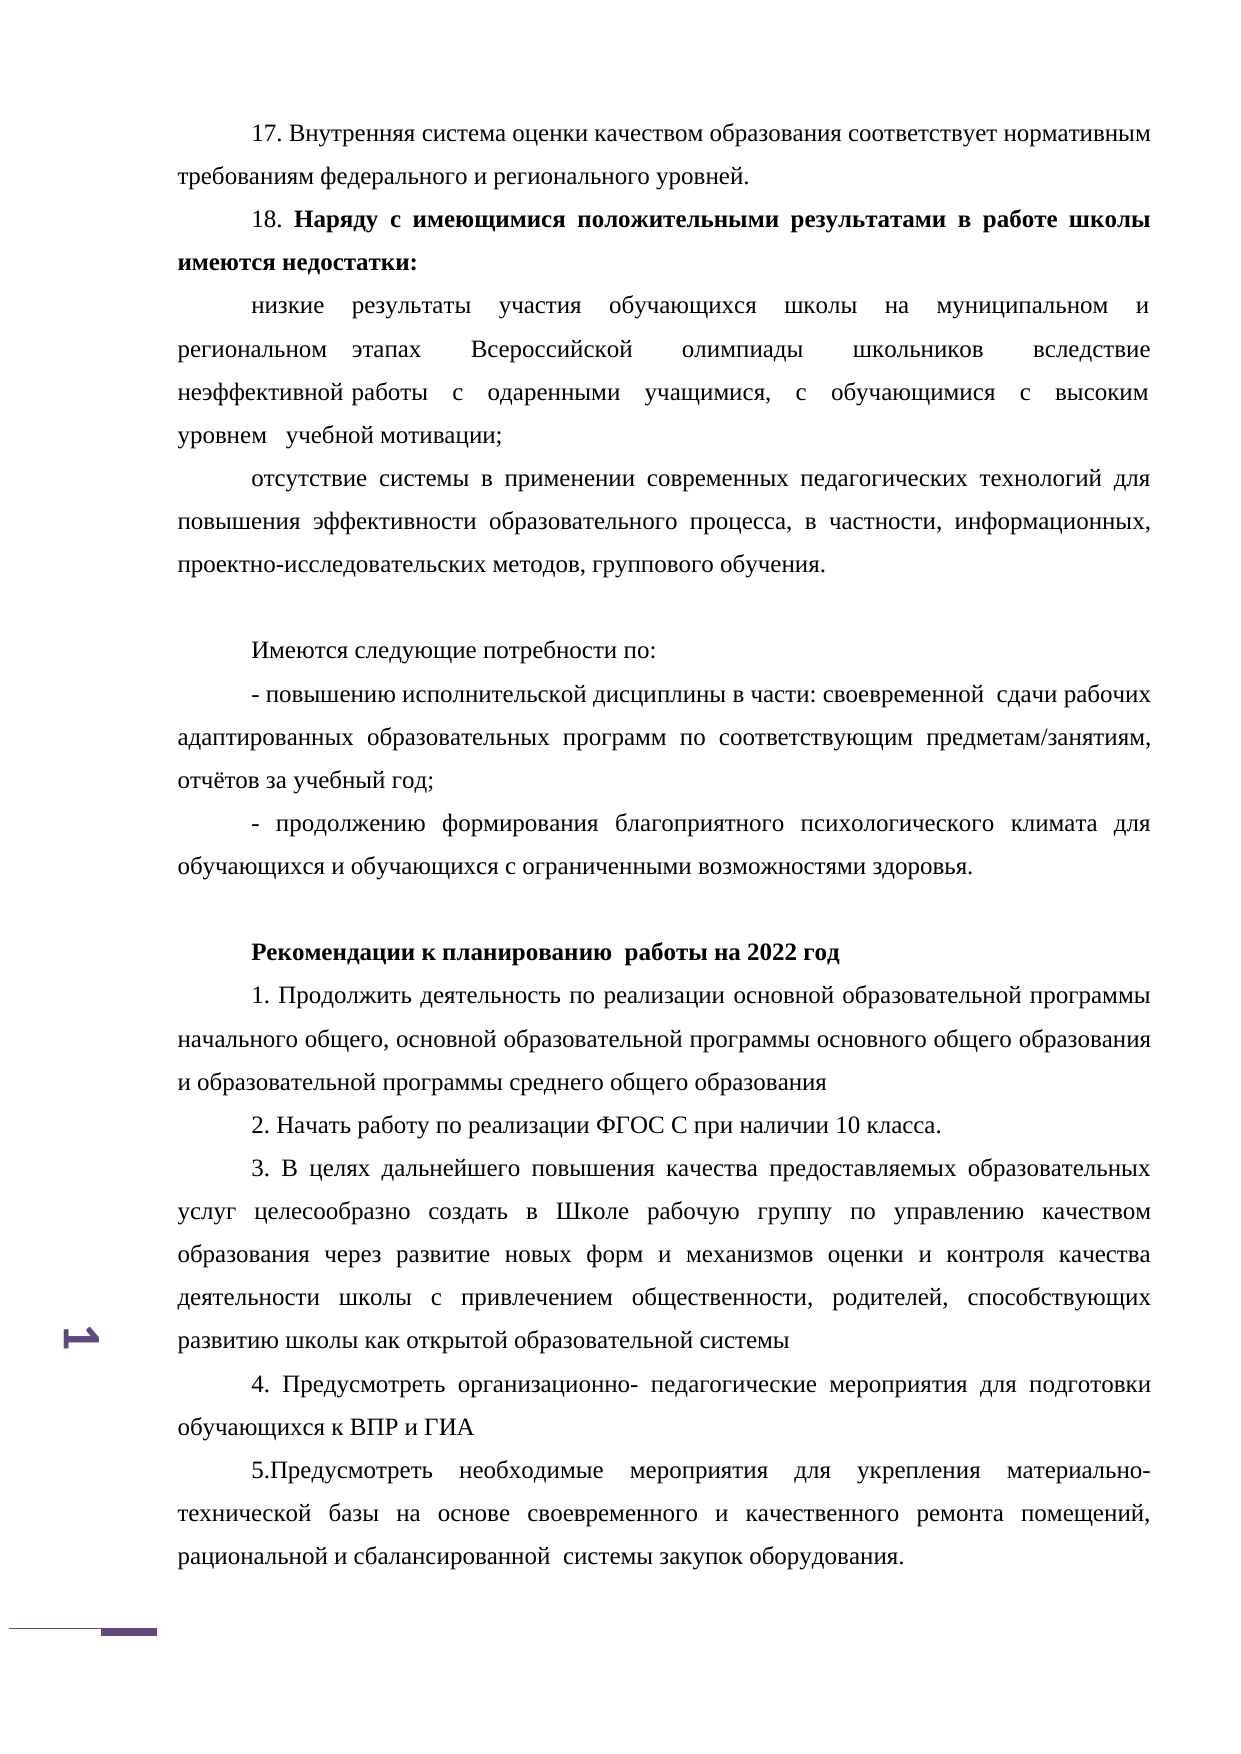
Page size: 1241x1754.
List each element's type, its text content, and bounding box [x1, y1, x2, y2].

text 18. Наряду с имеющимися положительными результатами в работе школы имеются недостатки: [177, 204, 1152, 276]
text 1. Продолжить деятельность по реализации основной образовательной программы начального общего, основной образовательной программы основного общего образования и образовательной программы среднего общего образования [177, 981, 1152, 1096]
text низкие результаты участия обучающихся школы на муниципальном и региональном этапах Всероссийской олимпиады школьников вследствие неэффективной работы с одаренными учащимися, с обучающимися с высоким уровнем учебной мотивации; [177, 291, 1152, 449]
text - продолжению формирования благоприятного психологического климата для обучающихся и обучающихся с ограниченными возможностями здоровья. [177, 808, 1152, 880]
text 17. Внутренняя система оценки качеством образования соответствует нормативным требованиям федерального и регионального уровней. [177, 118, 1152, 190]
text 4. Предусмотреть организационно- педагогические мероприятия для подготовки обучающихся к ВПР и ГИА [177, 1369, 1152, 1441]
text 5.Предусмотреть необходимые мероприятия для укрепления материально-технической базы на основе своевременного и качественного ремонта помещений, рациональной и сбалансированной системы закупок оборудования. [177, 1455, 1152, 1570]
text - повышению исполнительской дисциплины в части: своевременной сдачи рабочих адаптированных образовательных программ по соответствующим предметам/занятиям, отчётов за учебный год; [177, 679, 1152, 794]
text Имеются следующие потребности по: [177, 636, 1152, 664]
text Рекомендации к планированию работы на 2022 год [177, 937, 1152, 966]
text 3. В целях дальнейшего повышения качества предоставляемых образовательных услуг целесообразно создать в Школе рабочую группу по управлению качеством образования через развитие новых форм и механизмов оценки и контроля качества деятельности школы с привлечением общественности, родителей, способствующих развитию школы как открытой образовательной системы [177, 1153, 1152, 1354]
text 2. Начать работу по реализации ФГОС С при наличии 10 класса. [177, 1110, 1152, 1139]
text отсутствие системы в применении современных педагогических технологий для повышения эффективности образовательного процесса, в частности, информационных, проектно-исследовательских методов, группового обучения. [177, 463, 1152, 578]
